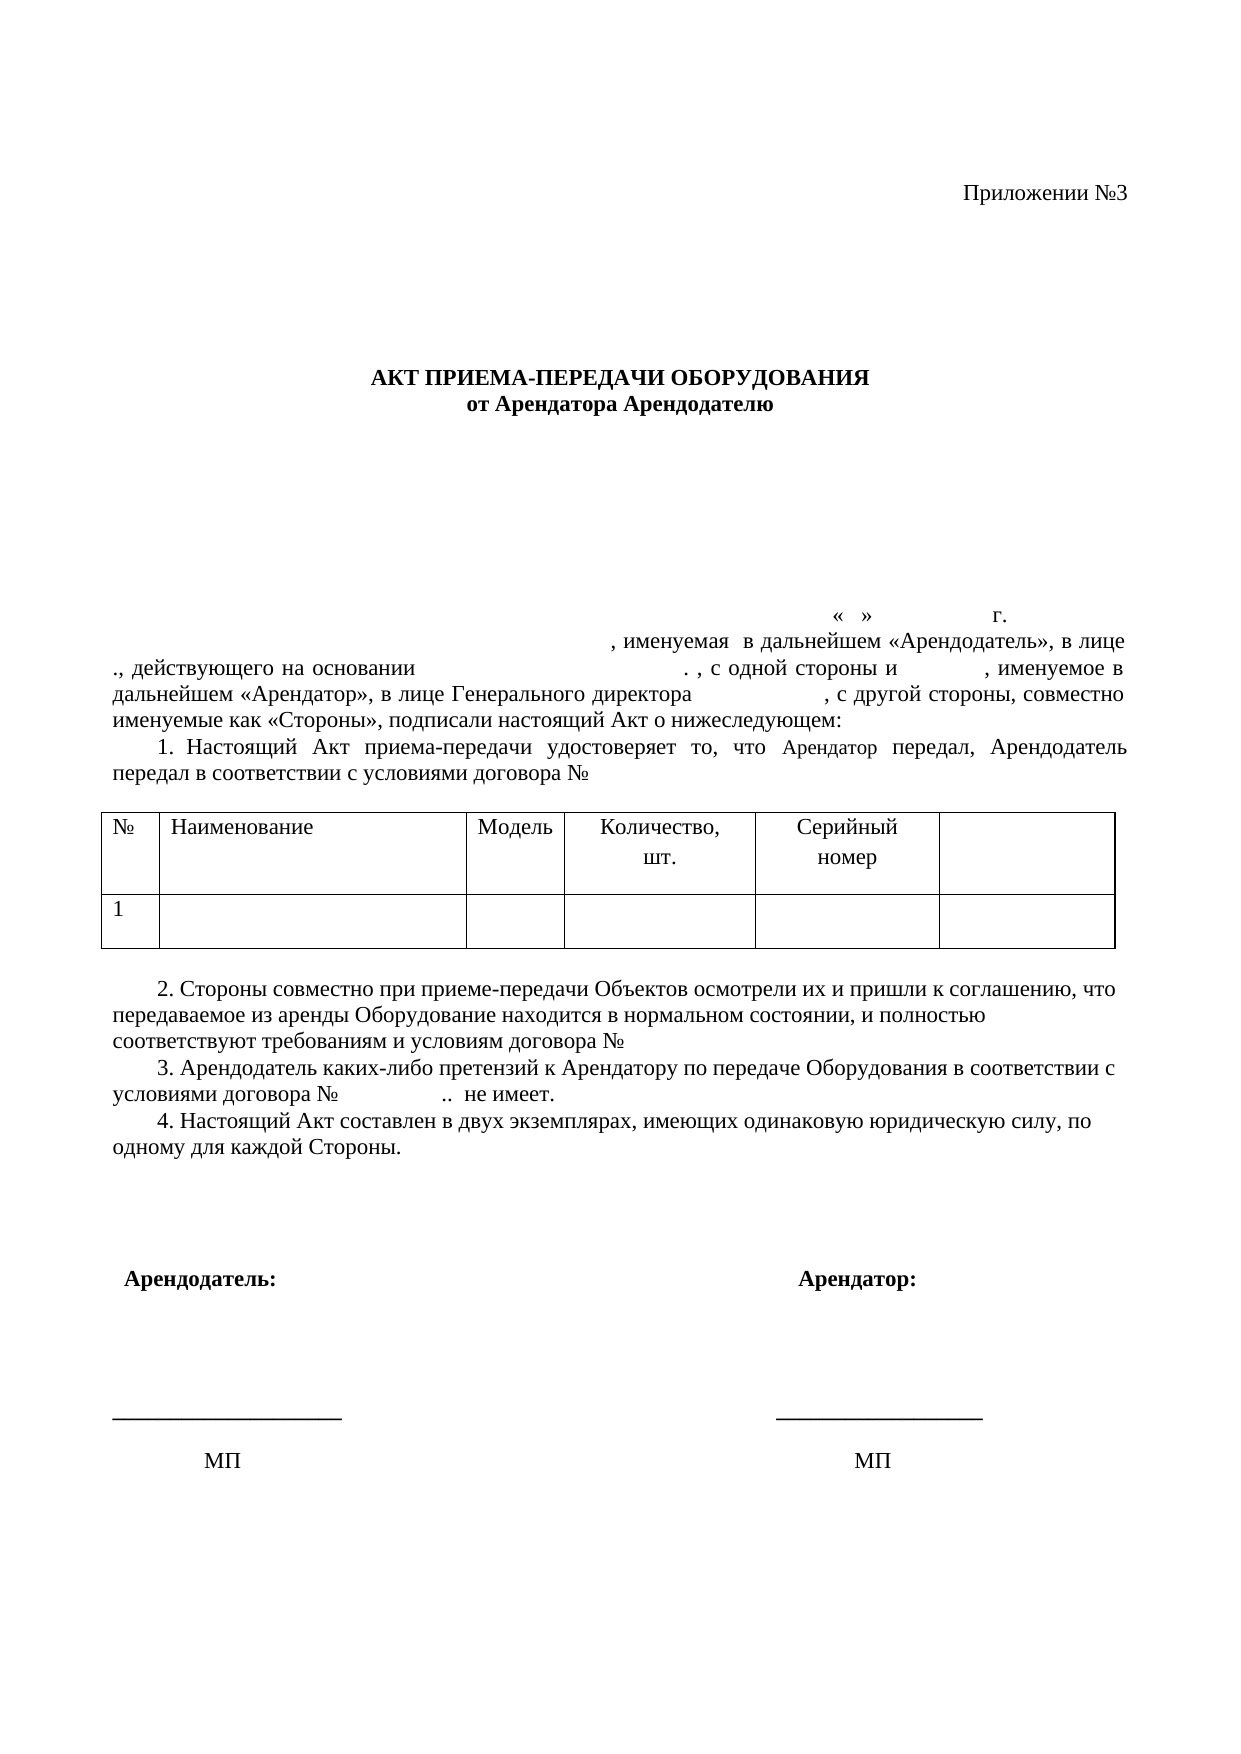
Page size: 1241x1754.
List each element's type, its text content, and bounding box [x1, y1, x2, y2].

text , именуемая в дальнейшем «Арендодатель», в лице ., действующего на основании . , с одной стороны и , именуемое в дальнейшем «Арендатор», в лице Генерального директора , с другой стороны, совместно именуемые как «Стороны», подписали настоящий Акт о нижеследующем: [112, 627, 1128, 733]
table_header Наименование [160, 813, 466, 894]
text от Арендатора Арендодателю [112, 390, 1128, 416]
text 3. Арендодатель каких-либо претензий к Арендатору по передаче Оборудования в соответствии с условиями договора № .. не имеет. [112, 1054, 1128, 1107]
text МП МП [112, 1447, 1128, 1473]
text Приложении №3 [112, 179, 1128, 206]
text АКТ ПРИЕМА-ПЕРЕДАЧИ ОБОРУДОВАНИЯ [112, 364, 1128, 390]
text 4. Настоящий Акт составлен в двух экземплярах, имеющих одинаковую юридическую силу, по одному для каждой Стороны. [112, 1107, 1128, 1159]
table_header Модель [467, 813, 564, 894]
table_cell [940, 895, 1114, 947]
table_cell 1 [102, 895, 159, 947]
table_cell [756, 895, 939, 947]
table_cell [160, 895, 466, 947]
table_cell [467, 895, 564, 947]
text ____________________ __________________ [112, 1397, 1128, 1423]
text « » г. [112, 601, 1128, 627]
text 2. Стороны совместно при приеме-передачи Объектов осмотрели их и пришли к соглашению, что передаваемое из аренды Оборудование находится в нормальном состоянии, и полностью соответствуют требованиям и условиям договора № [112, 975, 1128, 1054]
list Настоящий Акт приема-передачи удостоверяет то, что Арендатор передал, Арендодатель передал в соответствии с условиями договора № [112, 733, 1128, 785]
table_header № [102, 813, 159, 894]
text Арендодатель: Арендатор: [112, 1265, 1128, 1291]
table_header Серийный номер [756, 813, 939, 894]
table_header [940, 813, 1114, 894]
table_cell [565, 895, 755, 947]
table_header Количество, шт. [565, 813, 755, 894]
